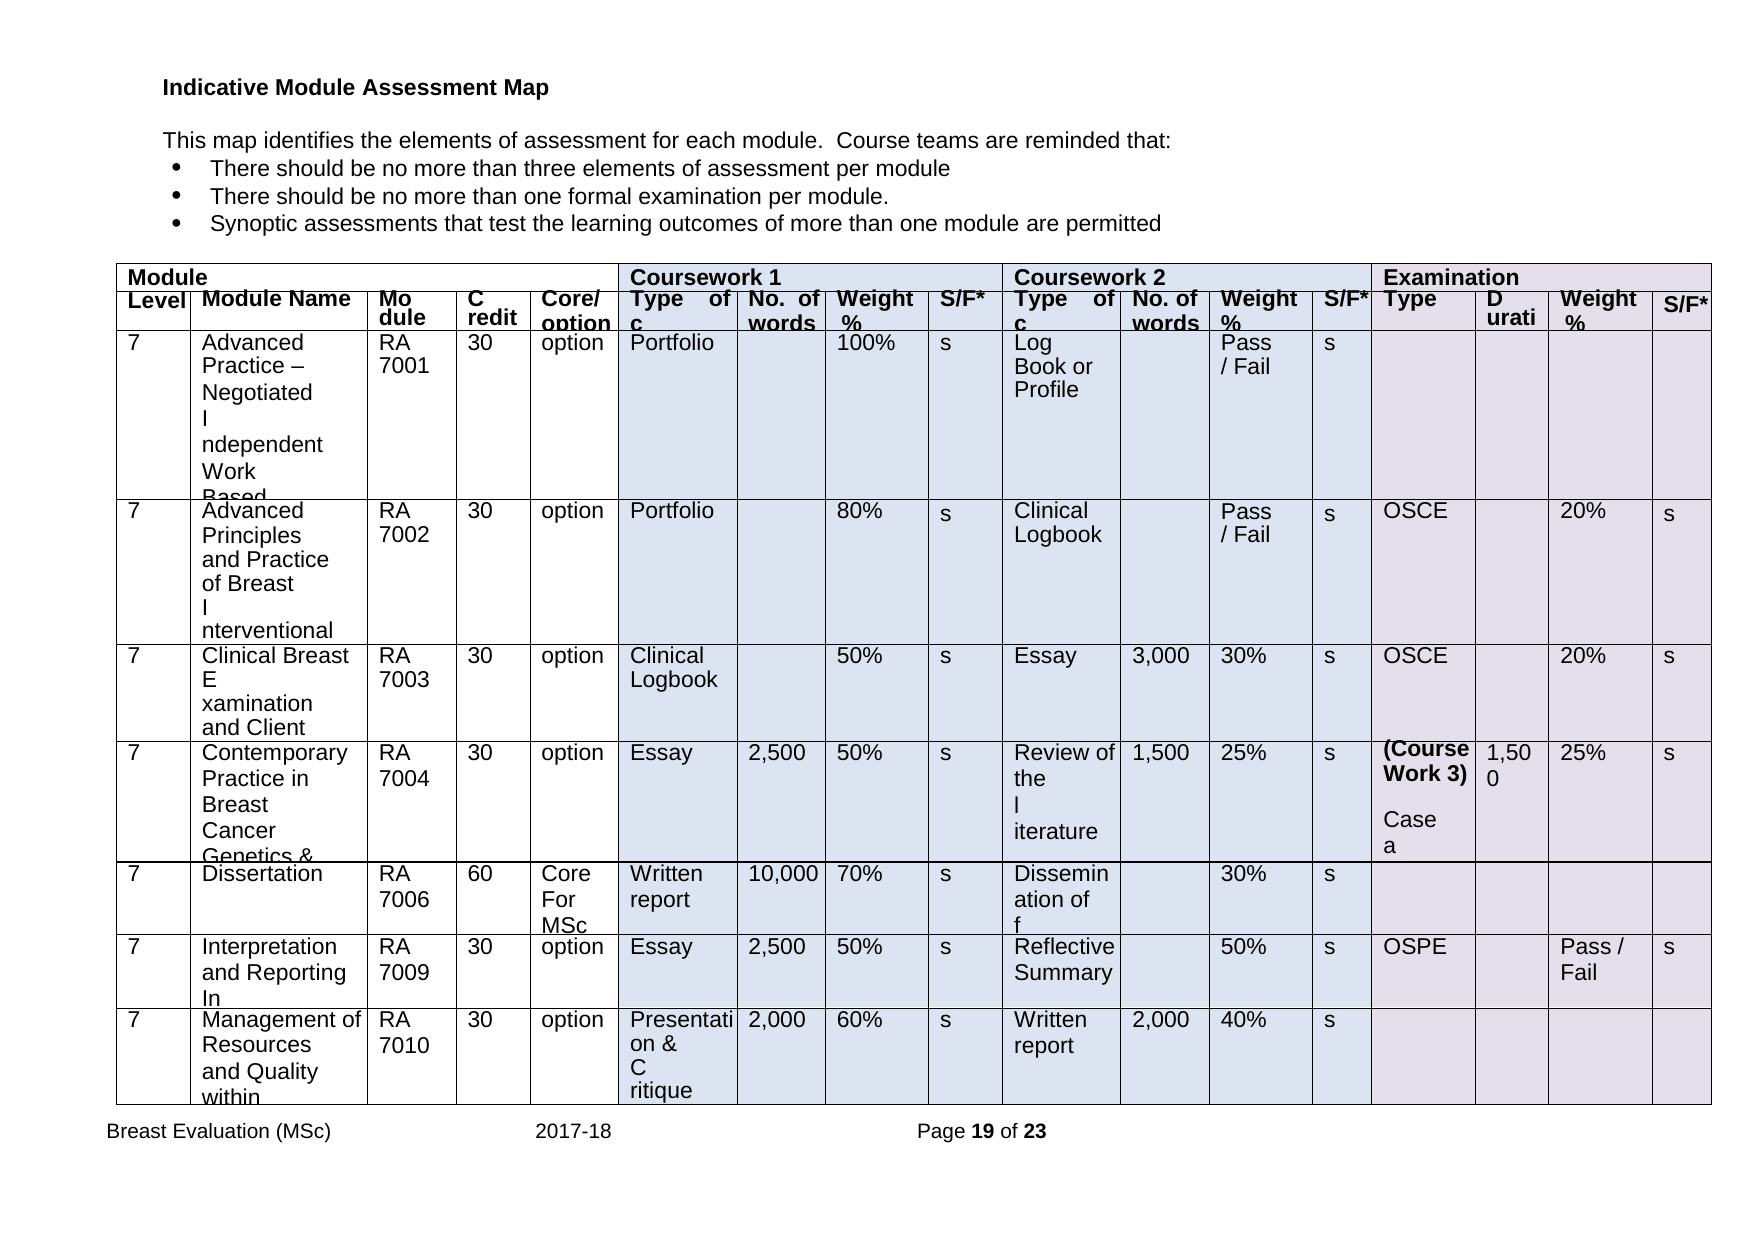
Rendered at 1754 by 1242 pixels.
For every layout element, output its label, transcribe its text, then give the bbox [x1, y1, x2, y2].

table_cell 7 [117, 500, 190, 644]
table_cell RA 7010 [368, 1009, 456, 1104]
table_cell Advanced Practice – Negotiated Independent Work Based Learning Module [191, 331, 367, 499]
table_cell 50% [826, 742, 928, 861]
table_cell Management of Resources and Quality within Healthcare [191, 1009, 367, 1104]
table_cell Reflective Summary [1003, 935, 1120, 1007]
table_cell s [1313, 645, 1371, 741]
table_cell s [1313, 500, 1371, 644]
table_cell Pass / Fail [1210, 500, 1312, 644]
table_cell 30 [457, 1009, 530, 1104]
table_cell 2,500 [738, 935, 825, 1007]
table_cell No. of words [1121, 292, 1209, 330]
table_cell Clinical Logbook [619, 645, 737, 741]
table_cell option [531, 742, 618, 861]
table_header Coursework 1 [619, 264, 1002, 291]
table_cell 50% [826, 935, 928, 1007]
table_cell Portfolio [619, 500, 737, 644]
table_cell [1476, 331, 1548, 499]
table_cell [1476, 500, 1548, 644]
table_cell 20% [1549, 500, 1652, 644]
table_cell s [929, 500, 1002, 644]
table_cell Written report [619, 863, 737, 934]
table_cell [1653, 1009, 1711, 1104]
table_cell 100% [826, 331, 928, 499]
table_cell (Course Work 3) Case analysis [1372, 742, 1475, 861]
table_cell [738, 331, 825, 499]
table_cell OSCE [1372, 500, 1475, 644]
table_cell RA 7002 [368, 500, 456, 644]
table_cell 7 [117, 935, 190, 1007]
table_cell [1121, 331, 1209, 499]
table_cell OSCE [1372, 645, 1475, 741]
table_cell 7 [117, 863, 190, 934]
list Synoptic assessments that test the learning outcomes of more than one module are permitted [172, 209, 1727, 237]
table_cell [1372, 863, 1475, 934]
table_cell s [1653, 645, 1711, 741]
table_cell Durati on [1476, 292, 1548, 330]
table_cell 20% [1549, 645, 1652, 741]
table_cell 25% [1210, 742, 1312, 861]
table_cell Clinical Logbook [1003, 500, 1120, 644]
table_cell s [929, 935, 1002, 1007]
table_cell RA 7009 [368, 935, 456, 1007]
table_cell s [929, 331, 1002, 499]
table_cell Presentati on & Critique [619, 1009, 737, 1104]
table_cell 30 [457, 500, 530, 644]
table_cell Clinical Breast Examination and Client Communication [191, 645, 367, 741]
table_cell 30 [457, 645, 530, 741]
table_cell Type [1372, 292, 1475, 330]
table_cell Weight % [1210, 292, 1312, 330]
table_cell No. of words [738, 292, 825, 330]
table_cell option [531, 645, 618, 741]
table_cell 1,50 0 [1476, 742, 1548, 861]
table_cell Type of coursework [1003, 292, 1120, 330]
table_cell option [531, 1009, 618, 1104]
table_cell [1476, 645, 1548, 741]
table_cell 30% [1210, 863, 1312, 934]
table_cell Weight % [826, 292, 928, 330]
table_cell 7 [117, 742, 190, 861]
table_cell 10,000 [738, 863, 825, 934]
table_cell Core/ option [531, 292, 618, 330]
table_cell option [531, 331, 618, 499]
table_cell [1121, 935, 1209, 1007]
table_cell Pass / Fail [1549, 935, 1652, 1007]
table_cell 25% [1549, 742, 1652, 861]
table_cell [738, 645, 825, 741]
table_cell [1476, 935, 1548, 1007]
table_cell s [929, 645, 1002, 741]
table_cell [1476, 863, 1548, 934]
table_cell Credit value [457, 292, 530, 330]
table_cell s [1313, 1009, 1371, 1104]
table_cell 7 [117, 1009, 190, 1104]
table_cell OSPE [1372, 935, 1475, 1007]
table_cell Written report [1003, 1009, 1120, 1104]
table_cell 50% [1210, 935, 1312, 1007]
list There should be no more than three elements of assessment per module [172, 153, 1727, 181]
table_cell 30 [457, 742, 530, 861]
table_cell [1372, 331, 1475, 499]
table_cell Contemporary Practice in Breast Cancer Genetics & Diagnosis [191, 742, 367, 861]
table_cell Type of coursework [619, 292, 737, 330]
table_cell s [929, 1009, 1002, 1104]
table_cell s [1313, 742, 1371, 861]
table_cell Interpretation and Reporting In Mammography [191, 935, 367, 1007]
table_cell [1549, 331, 1652, 499]
table_header Coursework 2 [1003, 264, 1371, 291]
table_cell [1549, 863, 1652, 934]
table_cell s [1313, 863, 1371, 934]
table_cell S/F* [929, 292, 1002, 330]
table_cell 60 [457, 863, 530, 934]
table_cell 80% [826, 500, 928, 644]
table_cell 7 [117, 645, 190, 741]
table_cell s [929, 863, 1002, 934]
table_cell [1121, 863, 1209, 934]
table_cell s [1653, 742, 1711, 861]
table_cell Dissertation [191, 863, 367, 934]
table_cell RA 7006 [368, 863, 456, 934]
table_cell s [1653, 935, 1711, 1007]
table_cell [1549, 1009, 1652, 1104]
table_header Module [117, 264, 618, 291]
table_cell s [1653, 500, 1711, 644]
table_cell [1121, 500, 1209, 644]
table_cell Core For MSc [531, 863, 618, 934]
table_cell Essay [1003, 645, 1120, 741]
table_cell 2,000 [1121, 1009, 1209, 1104]
table_cell RA 7003 [368, 645, 456, 741]
table_cell [738, 500, 825, 644]
table_cell 50% [826, 645, 928, 741]
text This map identifies the elements of assessment for each module. Course teams are reminded that: [162, 127, 1727, 153]
table_cell RA 7001 [368, 331, 456, 499]
list There should be no more than one formal examination per module. [172, 181, 1727, 209]
table_cell 7 [117, 331, 190, 499]
table_cell Level [117, 292, 190, 330]
table_cell Weight % [1549, 292, 1652, 330]
table_cell 1,500 [1121, 742, 1209, 861]
table_cell [1653, 863, 1711, 934]
table_cell s [929, 742, 1002, 861]
table_cell Advanced Principles and Practice of Breast Interventional Techniques [191, 500, 367, 644]
table_cell 2,500 [738, 742, 825, 861]
table_cell 3,000 [1121, 645, 1209, 741]
table_cell option [531, 500, 618, 644]
text Indicative Module Assessment Map [162, 74, 1727, 100]
table_cell 70% [826, 863, 928, 934]
table_cell s [1313, 935, 1371, 1007]
table_cell Log Book or Profile [1003, 331, 1120, 499]
table_cell 2,000 [738, 1009, 825, 1104]
table_cell Module Name [191, 292, 367, 330]
table_cell Essay [619, 742, 737, 861]
table_cell s [1313, 331, 1371, 499]
table_cell S/F* [1653, 292, 1711, 330]
table_cell 40% [1210, 1009, 1312, 1104]
table_cell [1372, 1009, 1475, 1104]
table_cell Pass / Fail [1210, 331, 1312, 499]
table_cell [1476, 1009, 1548, 1104]
table_cell Review of the literature [1003, 742, 1120, 861]
table_cell [1653, 331, 1711, 499]
table_cell 30% [1210, 645, 1312, 741]
table_cell Dissemin ation of findings [1003, 863, 1120, 934]
table_header Examination [1372, 264, 1711, 291]
table_cell S/F* [1313, 292, 1371, 330]
table_cell 30 [457, 935, 530, 1007]
table_cell RA 7004 [368, 742, 456, 861]
table_cell Essay [619, 935, 737, 1007]
table_cell Module code [368, 292, 456, 330]
table_cell Portfolio [619, 331, 737, 499]
table_cell 60% [826, 1009, 928, 1104]
table_cell 30 [457, 331, 530, 499]
table_cell option [531, 935, 618, 1007]
